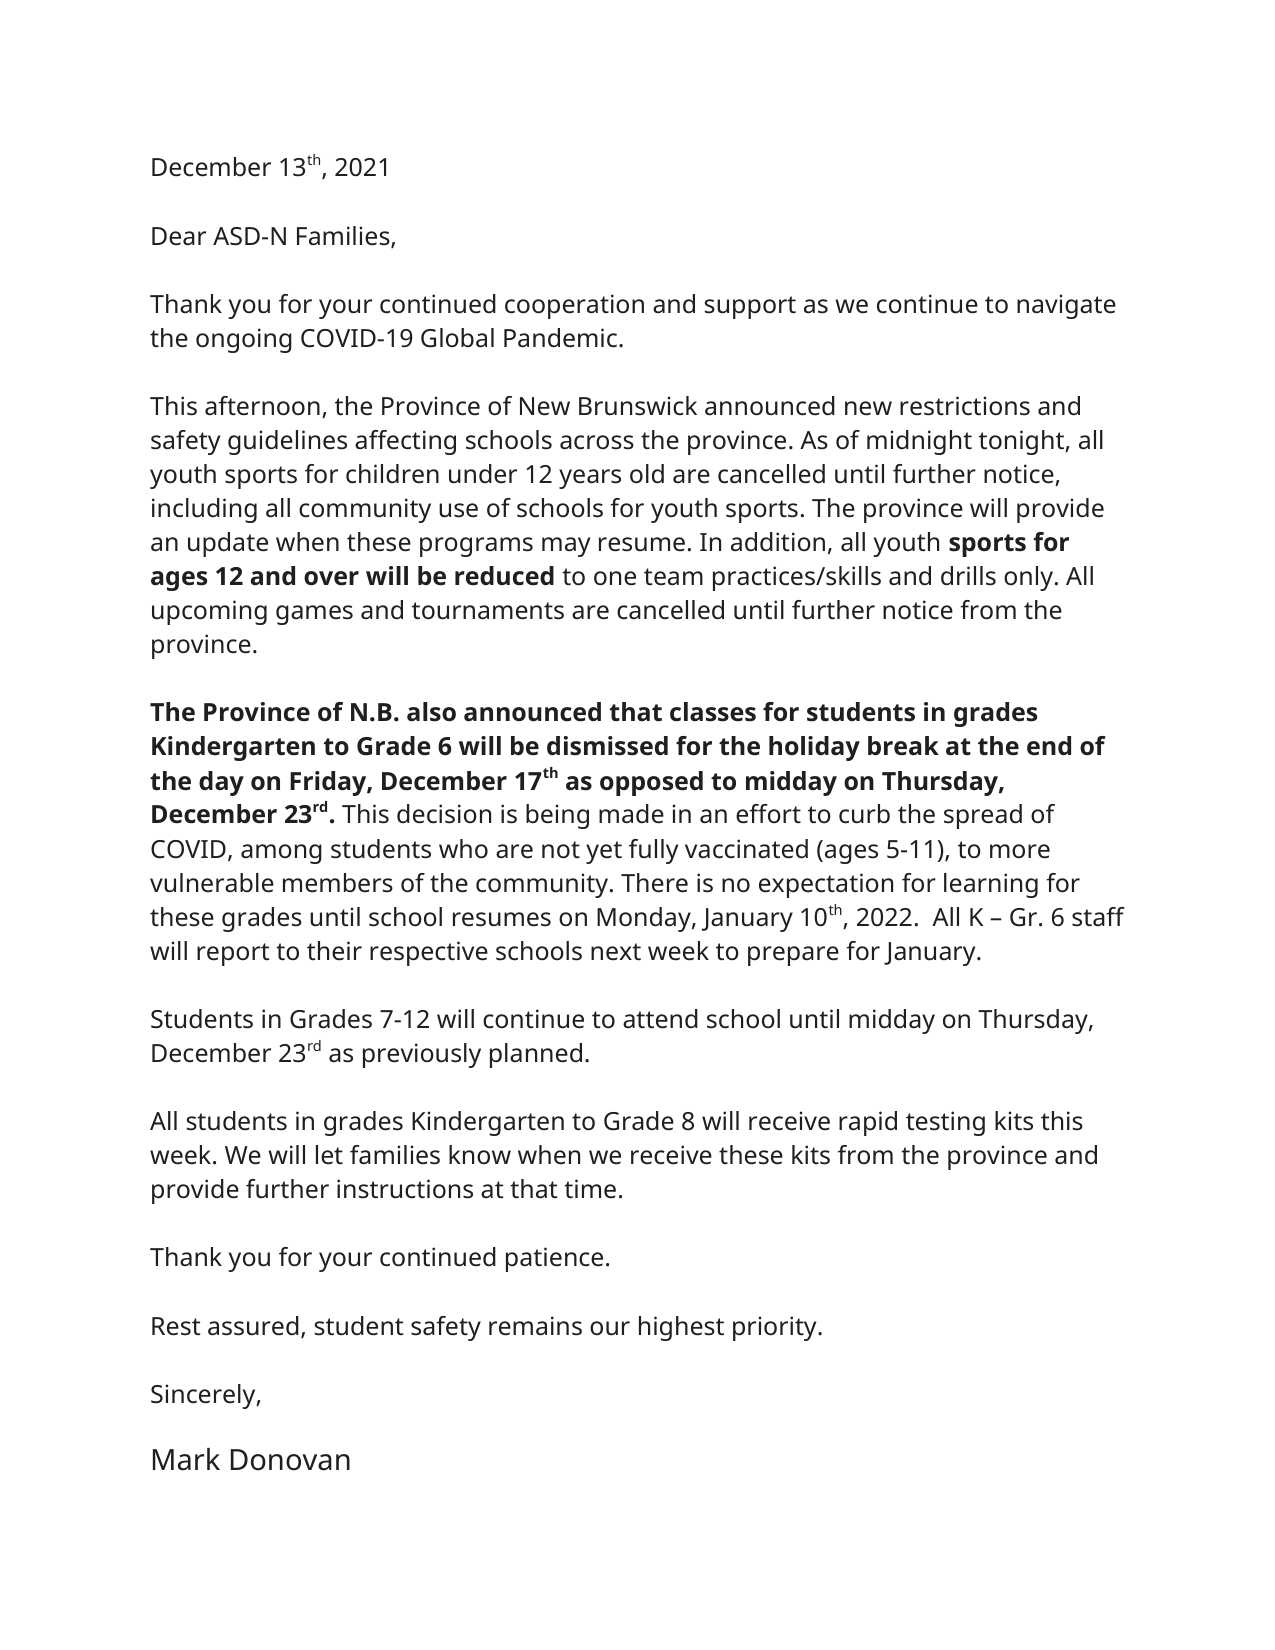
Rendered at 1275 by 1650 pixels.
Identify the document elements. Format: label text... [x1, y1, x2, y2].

text Thank you for your continued patience. [150, 1240, 1125, 1274]
text Thank you for your continued cooperation and support as we continue to navigate the ongoing COVID-19 Global Pandemic. [150, 286, 1125, 354]
text Students in Grades 7-12 will continue to attend school until midday on Thursday, December 23rd as previously planned. [150, 1002, 1125, 1070]
text Sincerely, [150, 1376, 1125, 1410]
text Rest assured, student safety remains our highest priority. [150, 1308, 1125, 1342]
text The Province of N.B. also announced that classes for students in grades Kindergarten to Grade 6 will be dismissed for the holiday break at the end of the day on Friday, December 17th as opposed to midday on Thursday, December 23rd. This decision is being made in an effort to curb the spread of COVID, among students who are not yet fully vaccinated (ages 5-11), to more vulnerable members of the community. There is no expectation for learning for these grades until school resumes on Monday, January 10th, 2022. All K – Gr. 6 staff will report to their respective schools next week to prepare for January. [150, 695, 1125, 967]
text Dear ASD-N Families, [150, 218, 1125, 252]
text This afternoon, the Province of New Brunswick announced new restrictions and safety guidelines affecting schools across the province. As of midnight tonight, all youth sports for children under 12 years old are cancelled until further notice, including all community use of schools for youth sports. The province will provide an update when these programs may resume. In addition, all youth sports for ages 12 and over will be reduced to one team practices/skills and drills only. All upcoming games and tournaments are cancelled until further notice from the province. [150, 388, 1125, 661]
text December 13th, 2021 [150, 150, 1125, 184]
text All students in grades Kindergarten to Grade 8 will receive rapid testing kits this week. We will let families know when we receive these kits from the province and provide further instructions at that time. [150, 1104, 1125, 1206]
text Mark Donovan [150, 1439, 1125, 1479]
